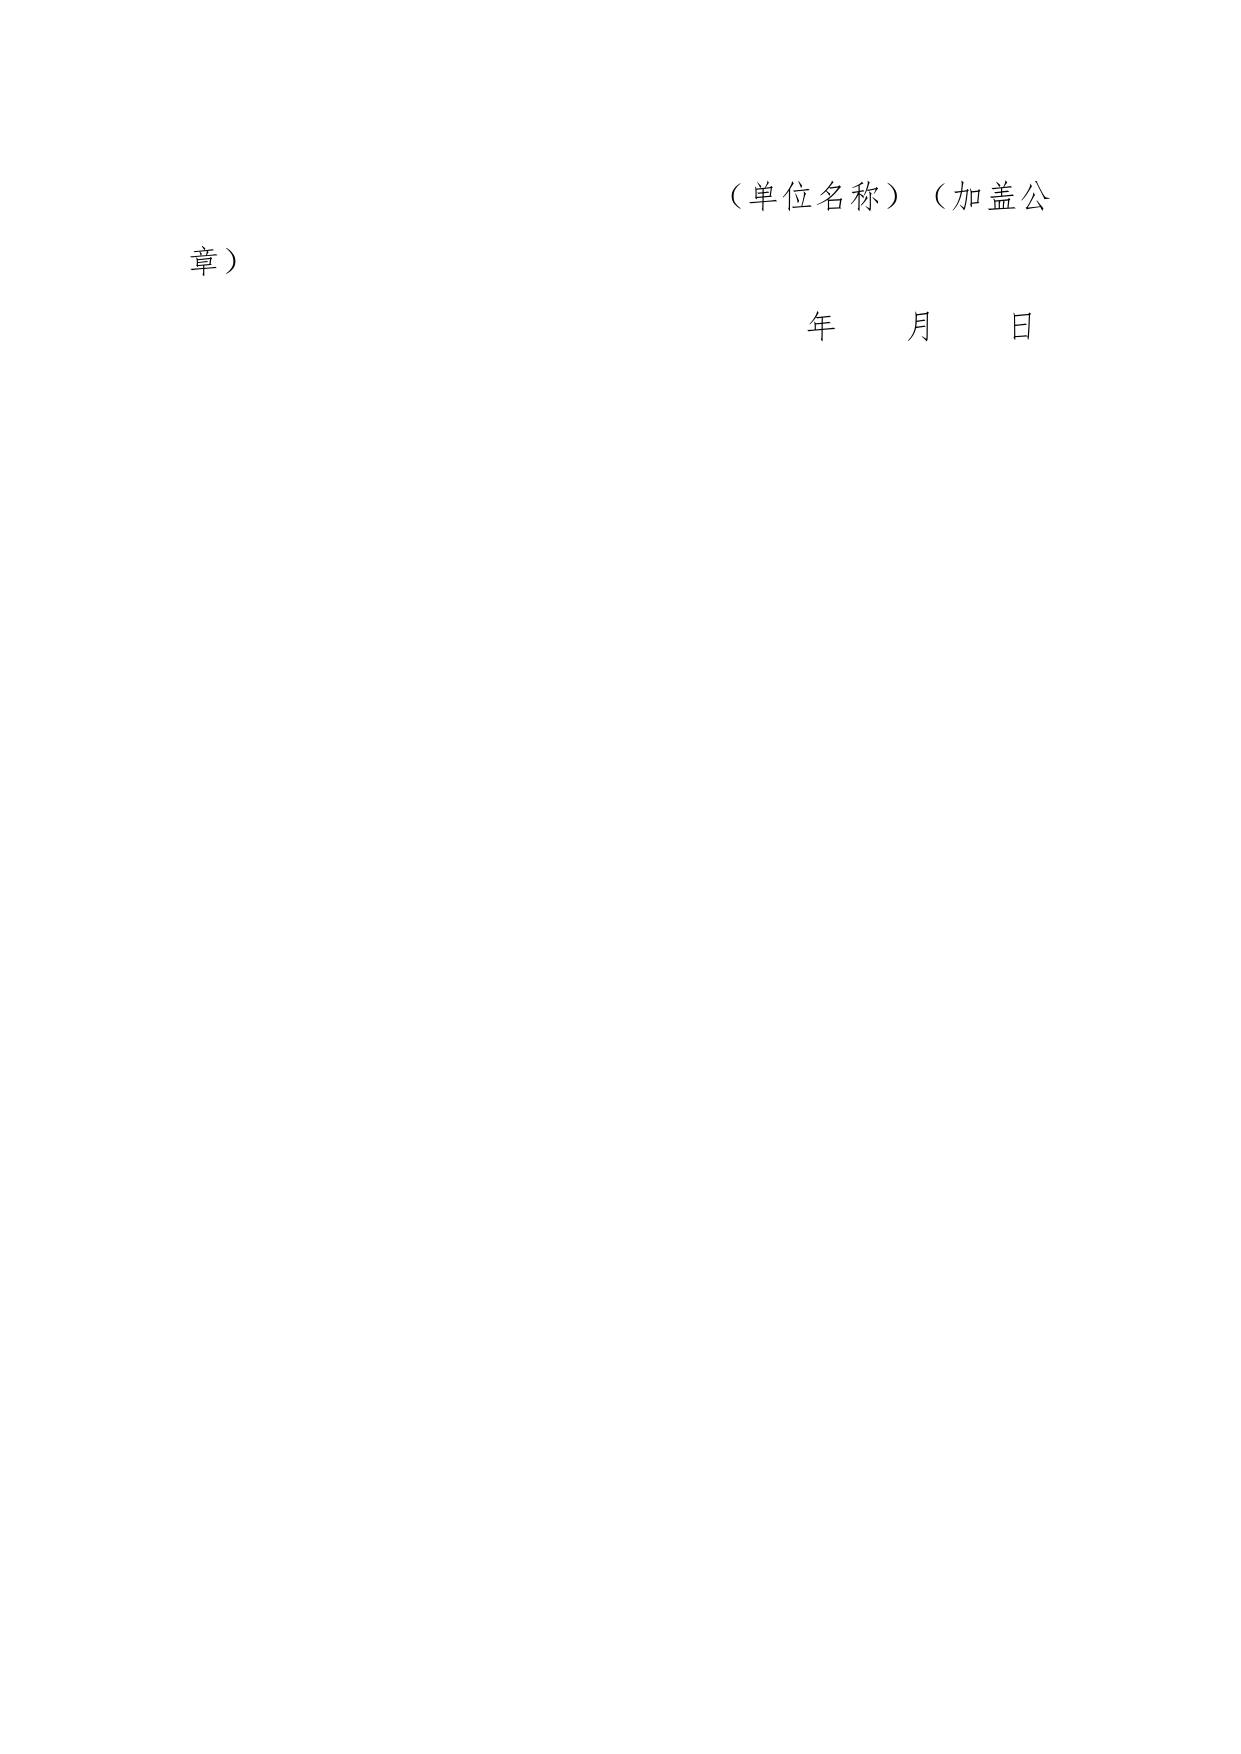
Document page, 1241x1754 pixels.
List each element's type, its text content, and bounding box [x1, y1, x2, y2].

text （单位名称）（加盖公章） [187, 162, 1053, 292]
text 年 月 日 [187, 292, 1053, 357]
